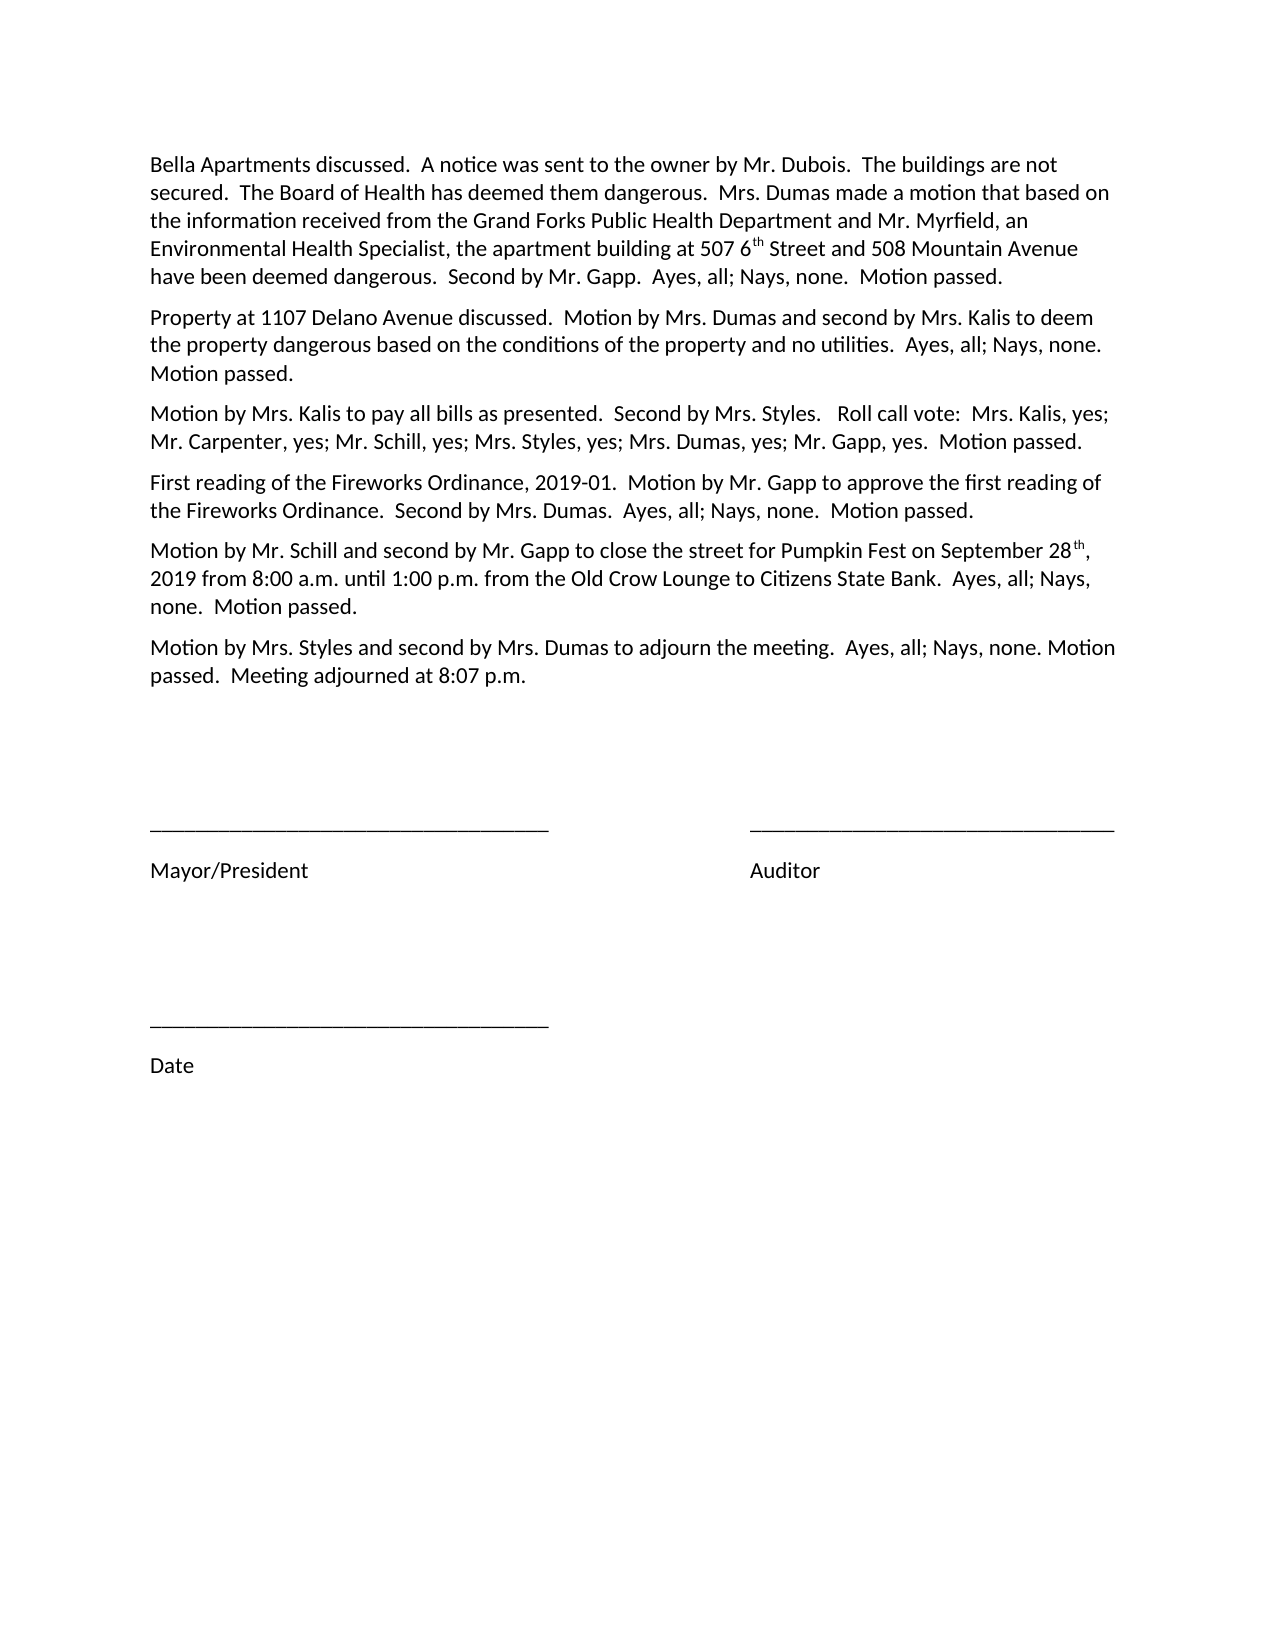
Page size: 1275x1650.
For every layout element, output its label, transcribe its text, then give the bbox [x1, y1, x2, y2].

text Mayor/President Auditor [150, 856, 1125, 884]
text Property at 1107 Delano Avenue discussed. Motion by Mrs. Dumas and second by Mrs. Kalis to deem the property dangerous based on the conditions of the property and no utilities. Ayes, all; Nays, none. Motion passed. [150, 303, 1125, 387]
text Motion by Mr. Schill and second by Mr. Gapp to close the street for Pumpkin Fest on September 28th, 2019 from 8:00 a.m. until 1:00 p.m. from the Old Crow Lounge to Citizens State Bank. Ayes, all; Nays, none. Motion passed. [150, 536, 1125, 620]
text Bella Apartments discussed. A notice was sent to the owner by Mr. Dubois. The buildings are not secured. The Board of Health has deemed them dangerous. Mrs. Dumas made a motion that based on the information received from the Grand Forks Public Health Department and Mr. Myrfield, an Environmental Health Specialist, the apartment building at 507 6th Street and 508 Mountain Avenue have been deemed dangerous. Second by Mr. Gapp. Ayes, all; Nays, none. Motion passed. [150, 150, 1125, 290]
text First reading of the Fireworks Ordinance, 2019-01. Motion by Mr. Gapp to approve the first reading of the Fireworks Ordinance. Second by Mrs. Dumas. Ayes, all; Nays, none. Motion passed. [150, 468, 1125, 524]
text Motion by Mrs. Styles and second by Mrs. Dumas to adjourn the meeting. Ayes, all; Nays, none. Motion passed. Meeting adjourned at 8:07 p.m. [150, 633, 1125, 689]
text Date [150, 1052, 1125, 1080]
text Motion by Mrs. Kalis to pay all bills as presented. Second by Mrs. Styles. Roll call vote: Mrs. Kalis, yes; Mr. Carpenter, yes; Mr. Schill, yes; Mrs. Styles, yes; Mrs. Dumas, yes; Mr. Gapp, yes. Motion passed. [150, 399, 1125, 455]
text ___________________________________ ________________________________ [150, 807, 1125, 835]
text ___________________________________ [150, 1003, 1125, 1031]
